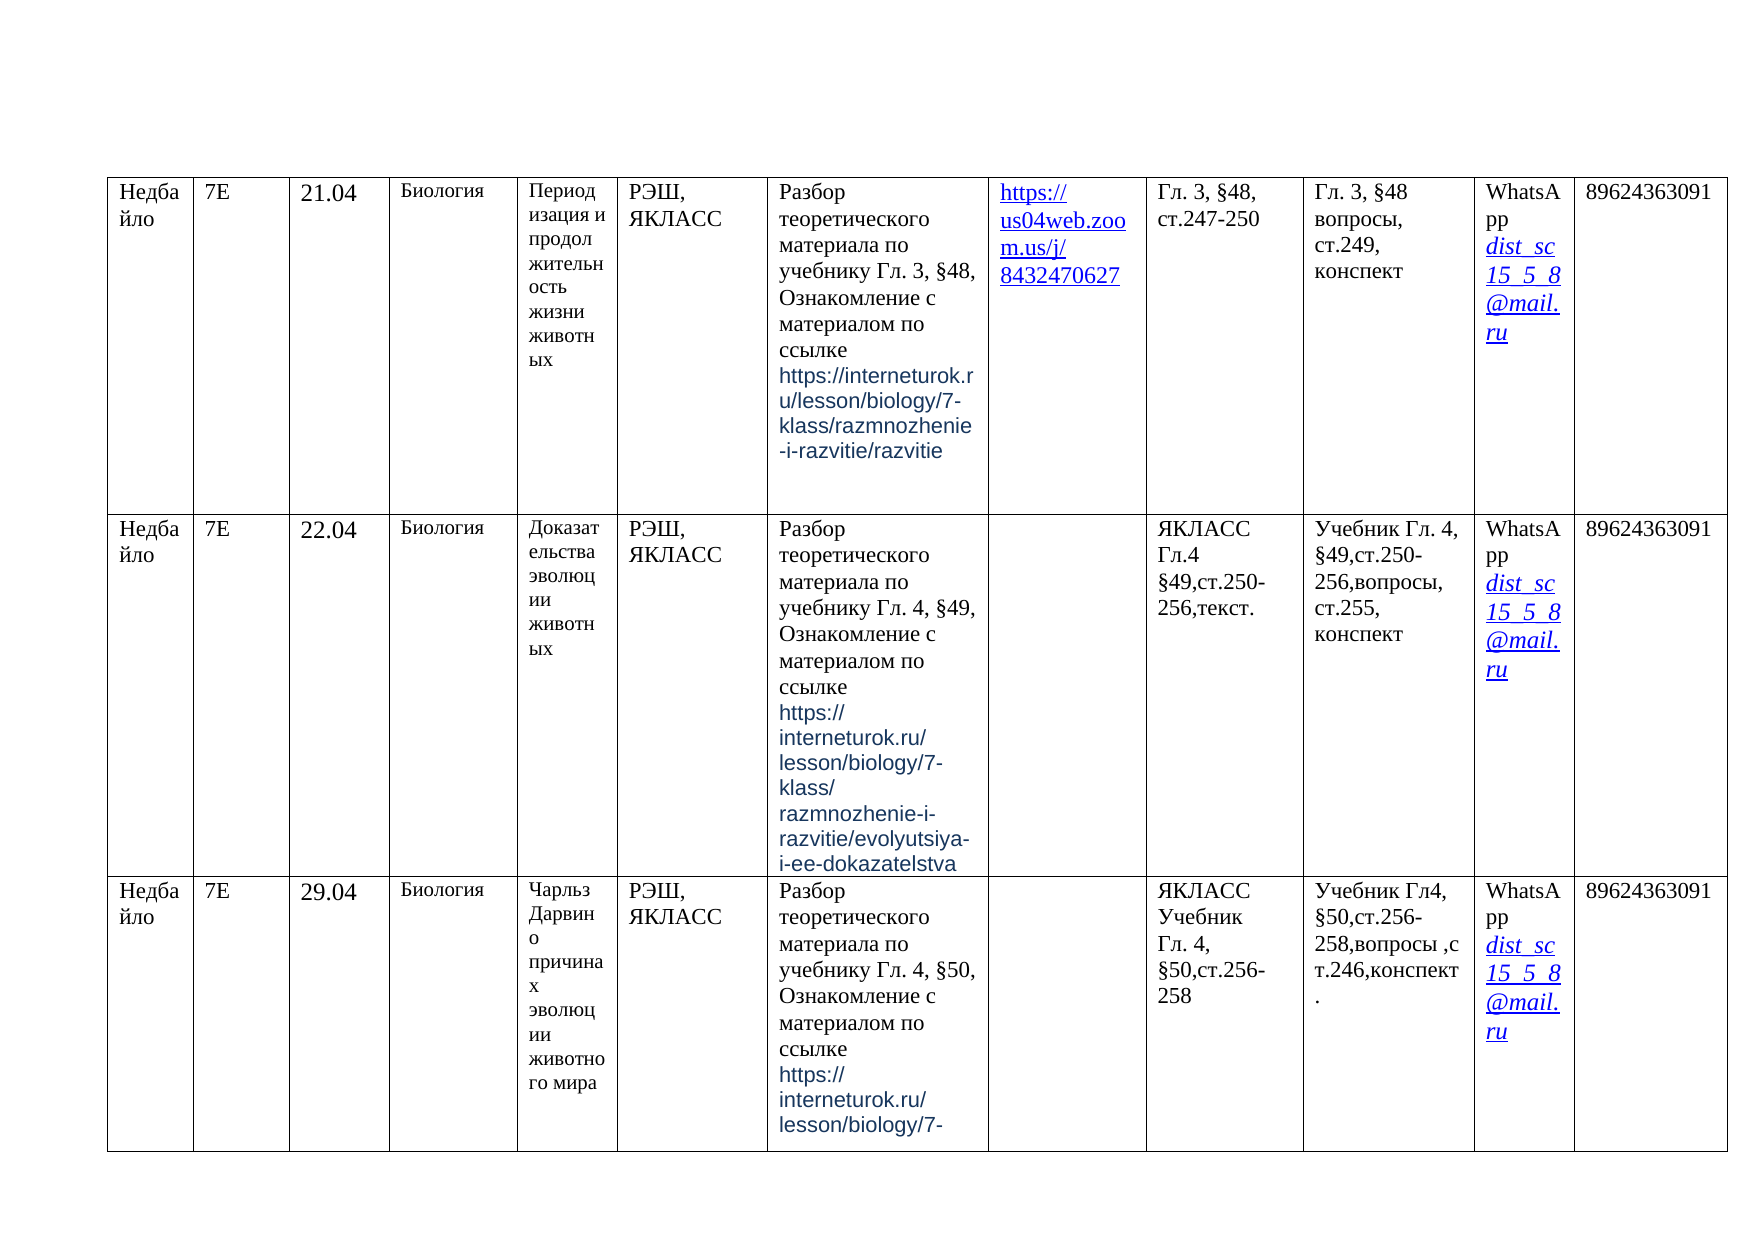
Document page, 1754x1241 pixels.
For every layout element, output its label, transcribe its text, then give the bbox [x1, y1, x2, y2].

table_cell 7Е [194, 877, 289, 1151]
table_cell Учебник Гл. 4, §49,ст.250-256,вопросы, ст.255, конспект [1304, 515, 1474, 876]
table_cell 21.04 [290, 178, 389, 514]
table_cell 22.04 [290, 515, 389, 876]
table_cell Недбайло [108, 877, 193, 1151]
table_cell [989, 515, 1146, 876]
table_cell 7Е [194, 515, 289, 876]
table_cell Биология [390, 515, 517, 876]
table_cell [989, 877, 1146, 1151]
table_cell Биология [390, 877, 517, 1151]
table_cell 29.04 [290, 877, 389, 1151]
table_cell Периодизация и продолжительность жизни животных [518, 178, 617, 514]
table_cell Гл. 3, §48, ст.247-250 [1147, 178, 1303, 514]
table_cell 89624363091 [1575, 515, 1727, 876]
table_cell https://us04web.zoom.us/j/8432470627 [989, 178, 1146, 514]
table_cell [768, 877, 988, 1151]
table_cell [1147, 877, 1303, 1151]
table_cell Разбор теоретического материала по учебнику Гл. 3, §48, Ознакомление с материалом по ссылке https://interneturok.ru/lesson/biology/7-klass/razmnozhenie-i-razvitie/razvitie [768, 178, 988, 514]
table_cell 7Е [194, 178, 289, 514]
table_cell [518, 877, 617, 1151]
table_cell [1304, 877, 1474, 1151]
table_cell Биология [390, 178, 517, 514]
table_cell РЭШ, ЯКЛАСС [618, 515, 767, 876]
table_cell РЭШ, ЯКЛАСС [618, 877, 767, 1151]
table_cell Недбайло [108, 178, 193, 514]
table_cell 89624363091 [1575, 178, 1727, 514]
table_cell WhatsApp dist_sc15_5_8@mail.ru [1475, 515, 1574, 876]
table_cell Недбайло [108, 515, 193, 876]
table_cell РЭШ, ЯКЛАСС [618, 178, 767, 514]
table_cell WhatsApp dist_sc15_5_8@mail.ru [1475, 178, 1574, 514]
table_cell Разбор теоретического материала по учебнику Гл. 4, §49, Ознакомление с материалом по ссылке https://interneturok.ru/lesson/biology/7-klass/razmnozhenie-i-razvitie/evolyutsiya-i-ee-dokazatelstva [768, 515, 988, 876]
table_cell Доказательства эволюции животных [518, 515, 617, 876]
table_cell ЯКЛАСС Гл.4 §49,ст.250-256,текст. [1147, 515, 1303, 876]
table_cell Гл. 3, §48 вопросы, ст.249, конспект [1304, 178, 1474, 514]
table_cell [1475, 877, 1574, 1151]
table_cell 89624363091 [1575, 877, 1727, 1151]
